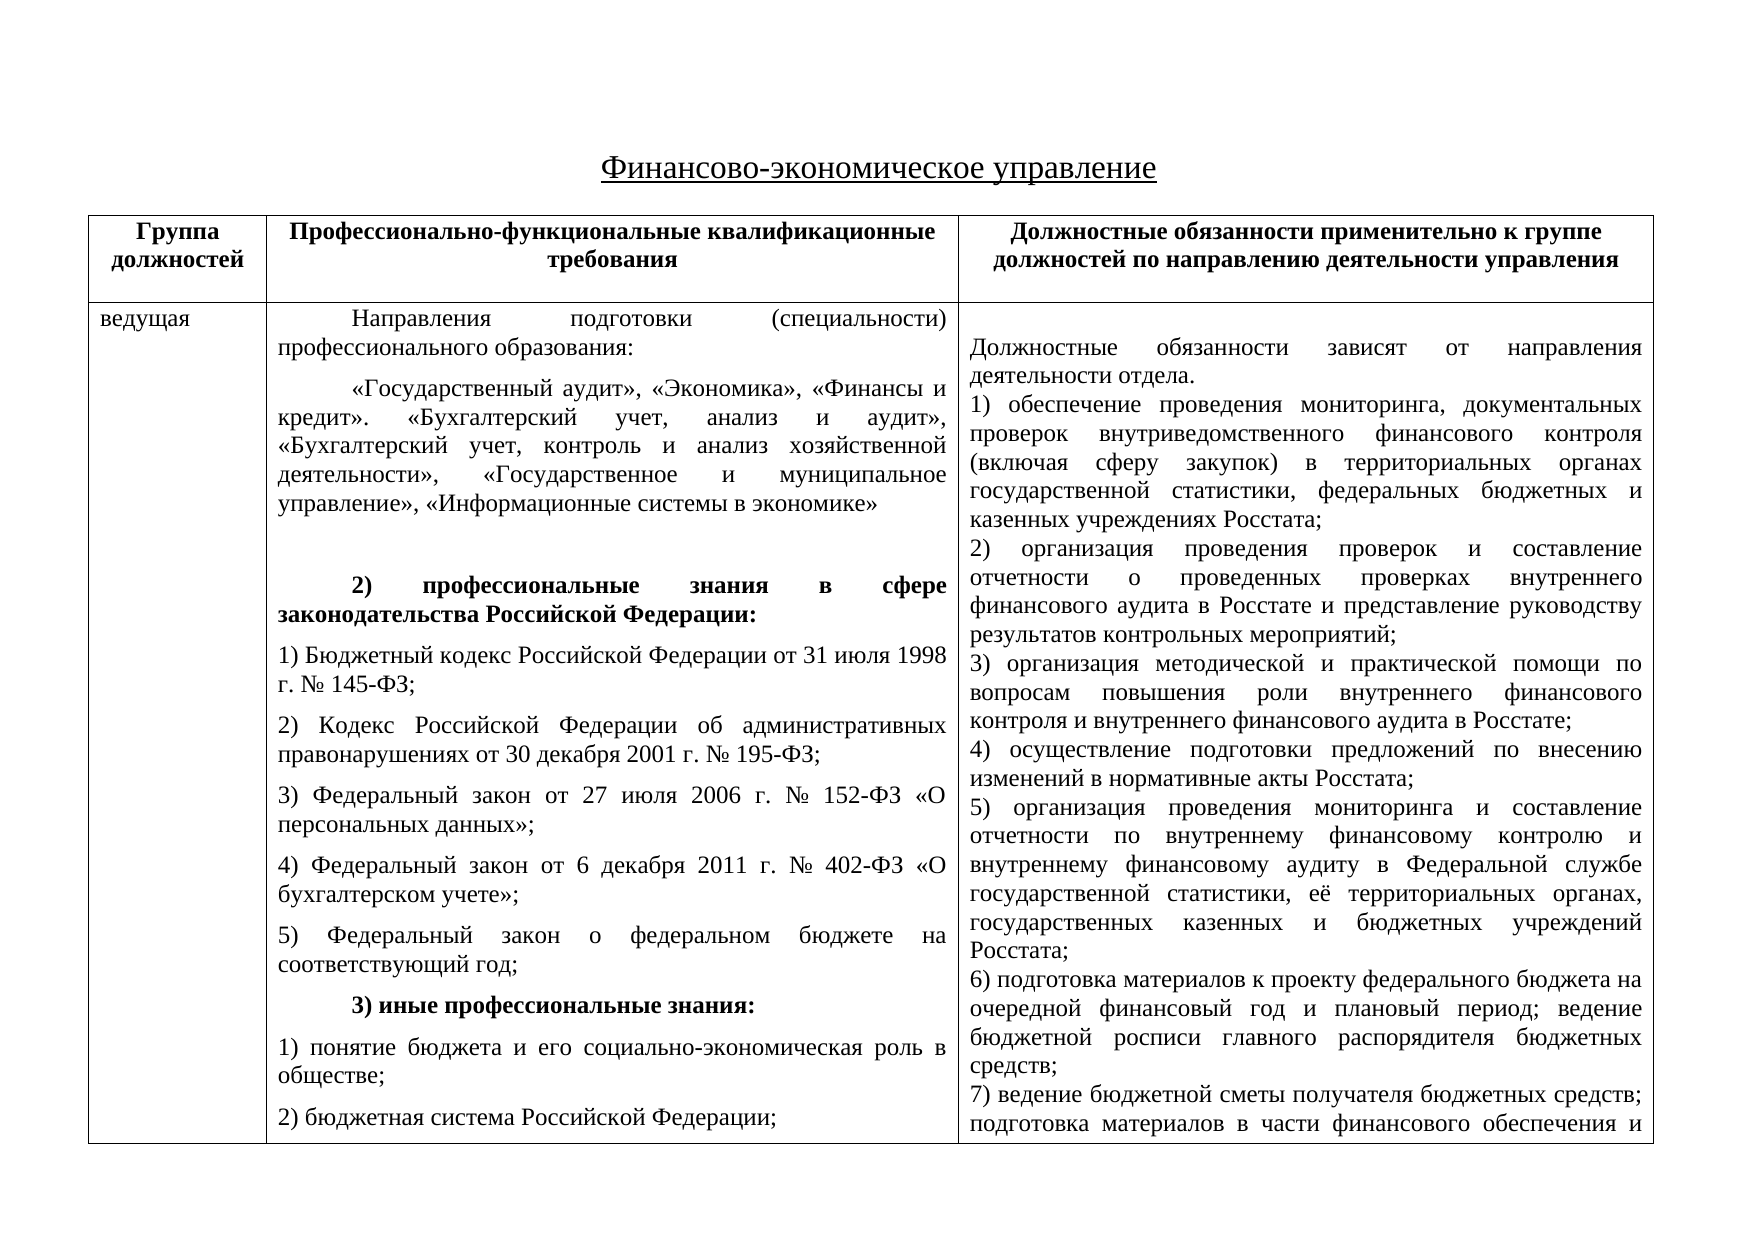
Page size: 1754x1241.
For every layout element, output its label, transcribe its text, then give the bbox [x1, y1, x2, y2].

table_header Профессионально-функциональные квалификационные требования [267, 216, 958, 302]
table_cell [267, 303, 958, 1143]
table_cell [959, 303, 1653, 1143]
text Финансово-экономическое управление [122, 148, 1636, 186]
table_header Группа должностей [89, 216, 266, 302]
table_header Должностные обязанности применительно к группе должностей по направлению деятельности управления [959, 216, 1653, 302]
table_cell ведущая [89, 303, 266, 1143]
